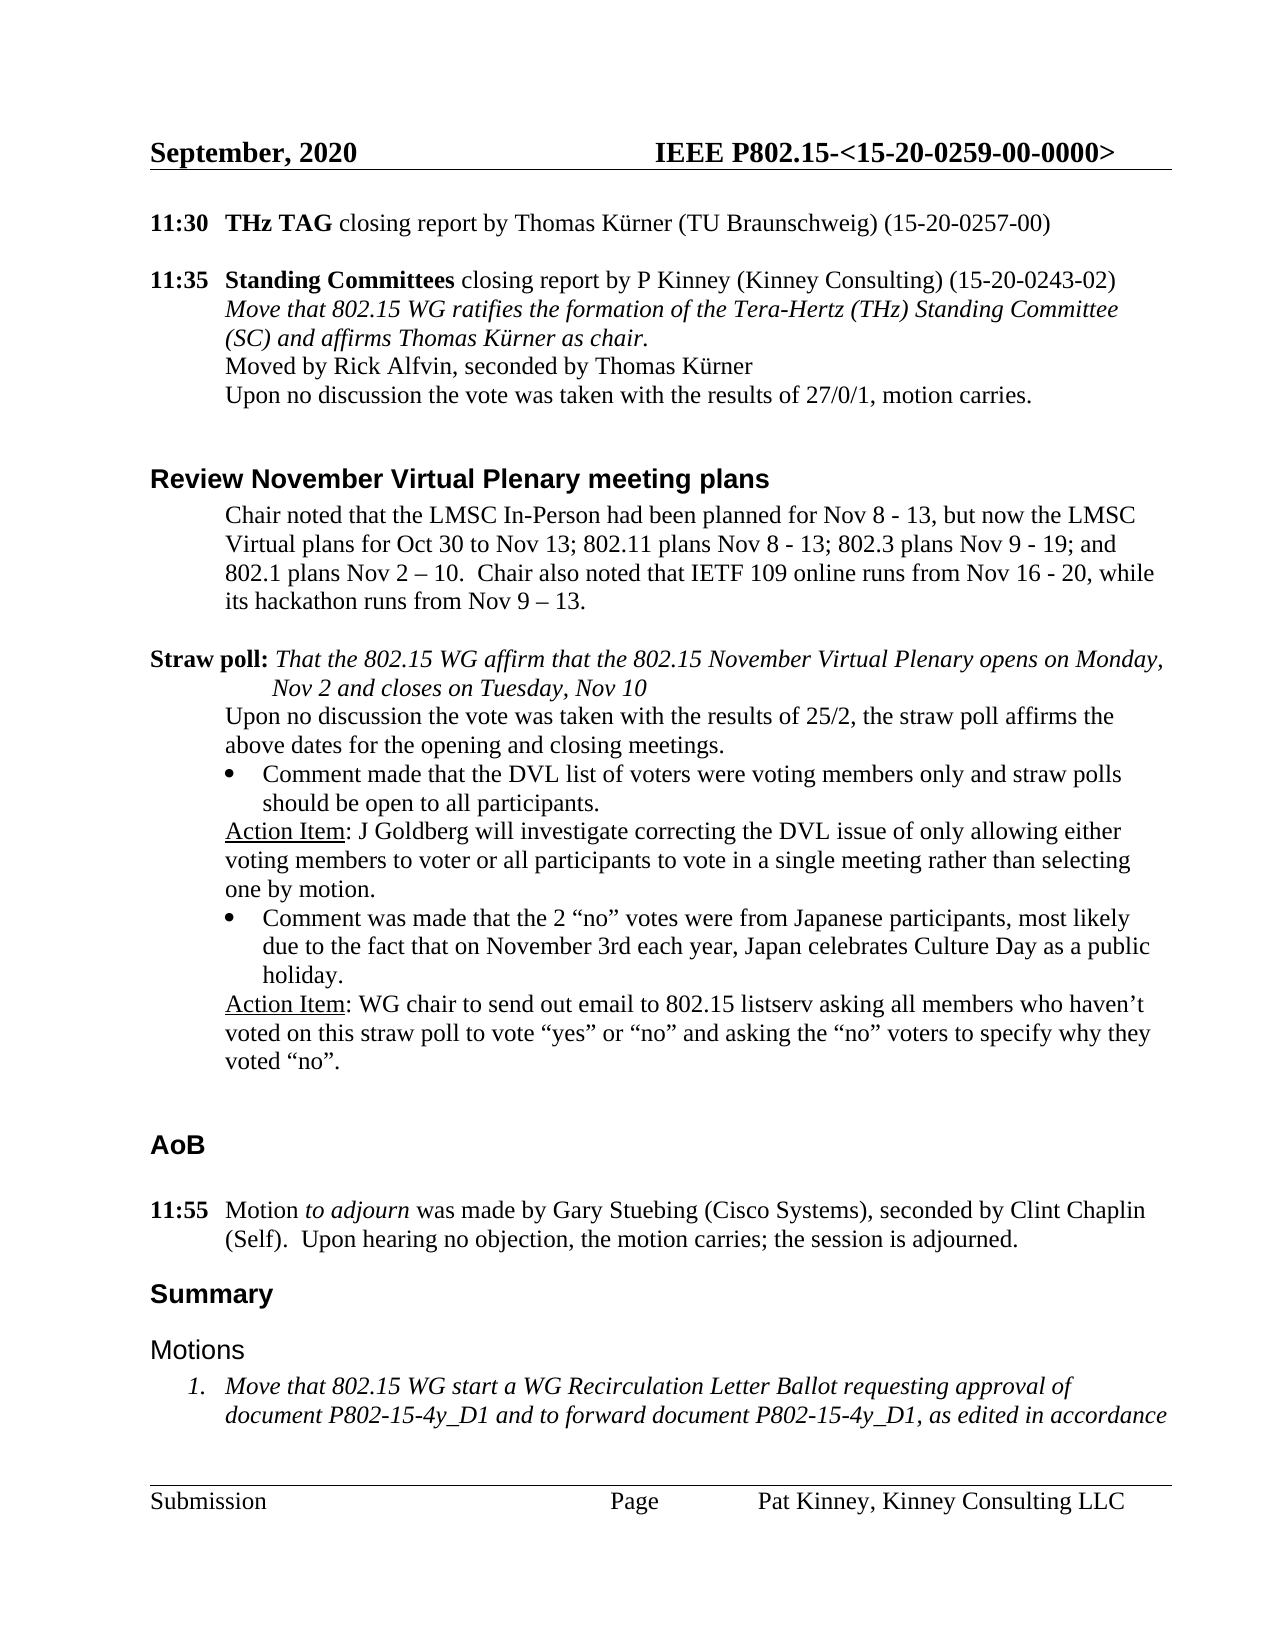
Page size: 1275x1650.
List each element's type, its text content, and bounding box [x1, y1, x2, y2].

subtitle AoB [150, 1129, 1172, 1160]
text Action Item: J Goldberg will investigate correcting the DVL issue of only allowing either voting members to voter or all participants to vote in a single meeting rather than selecting one by motion. [225, 816, 1172, 903]
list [187, 1371, 1172, 1429]
list Comment made that the DVL list of voters were voting members only and straw polls should be open to all participants. [225, 759, 1172, 816]
subtitle Summary [150, 1278, 1172, 1309]
text Upon no discussion the vote was taken with the results of 25/2, the straw poll affirms the above dates for the opening and closing meetings. [225, 701, 1172, 759]
subtitle Review November Virtual Plenary meeting plans [150, 463, 1172, 494]
subtitle Motions [150, 1334, 1172, 1365]
text Move that 802.15 WG ratifies the formation of the Tera-Hertz (THz) Standing Committee (SC) and affirms Thomas Kürner as chair. [225, 294, 1172, 351]
text Chair noted that the LMSC In-Person had been planned for Nov 8 - 13, but now the LMSC Virtual plans for Oct 30 to Nov 13; 802.11 plans Nov 8 - 13; 802.3 plans Nov 9 - 19; and 802.1 plans Nov 2 – 10. Chair also noted that IETF 109 online runs from Nov 16 - 20, while its hackathon runs from Nov 9 – 13. [225, 500, 1172, 615]
text Straw poll: That the 802.15 WG affirm that the 802.15 November Virtual Plenary opens on Monday, Nov 2 and closes on Tuesday, Nov 10 [150, 644, 1172, 701]
text Action Item: WG chair to send out email to 802.15 listserv asking all members who haven’t voted on this straw poll to vote “yes” or “no” and asking the “no” voters to specify why they voted “no”. [225, 989, 1172, 1075]
text 11:55 Motion to adjourn was made by Gary Stuebing (Cisco Systems), seconded by Clint Chaplin (Self). Upon hearing no objection, the motion carries; the session is adjourned. [150, 1195, 1172, 1253]
text Upon no discussion the vote was taken with the results of 27/0/1, motion carries. [225, 380, 1172, 409]
text 11:30 THz TAG closing report by Thomas Kürner (TU Braunschweig) (15-20-0257-00) [150, 208, 1172, 236]
list Comment was made that the 2 “no” votes were from Japanese participants, most likely due to the fact that on November 3rd each year, Japan celebrates Culture Day as a public holiday. [225, 903, 1172, 989]
text Moved by Rick Alfvin, seconded by Thomas Kürner [225, 351, 1172, 380]
text 11:35 Standing Committees closing report by P Kinney (Kinney Consulting) (15-20-0243-02) [150, 265, 1172, 294]
